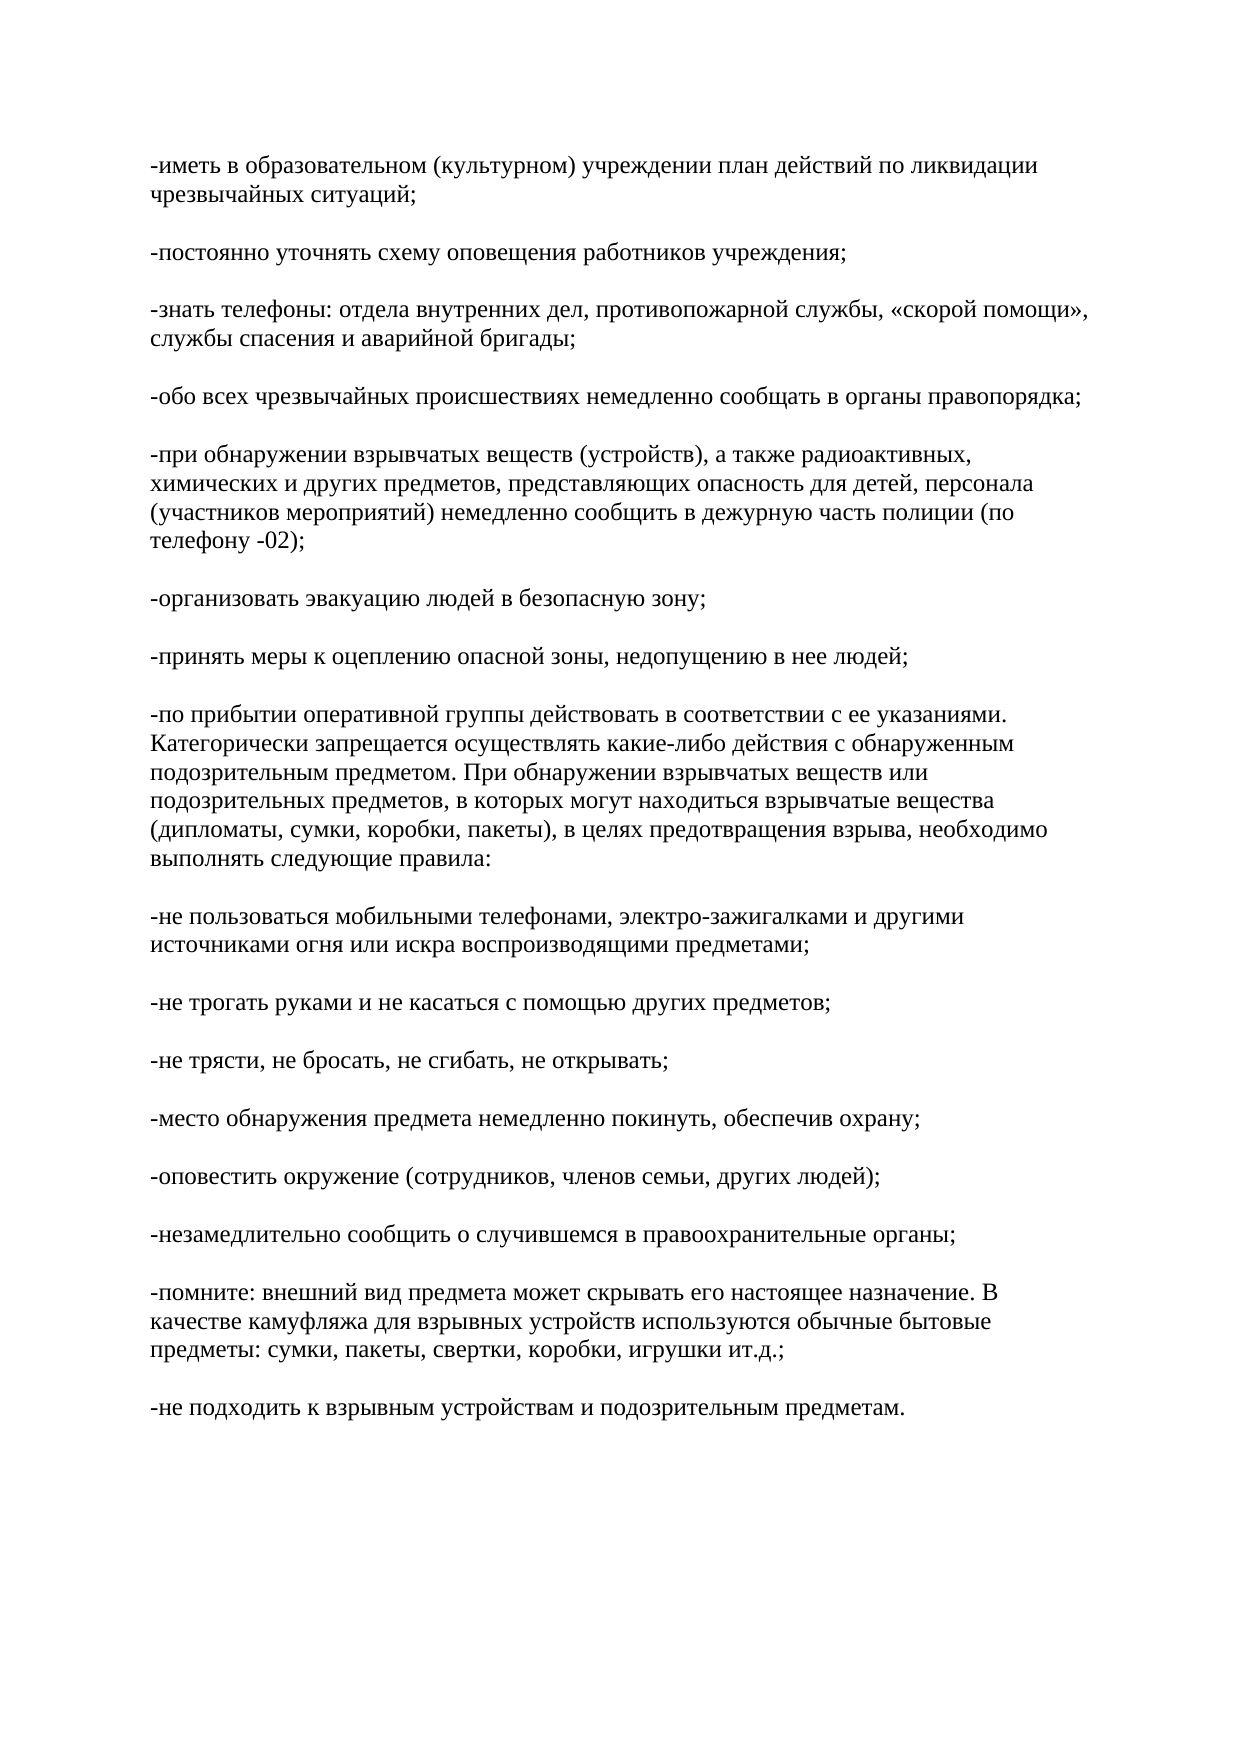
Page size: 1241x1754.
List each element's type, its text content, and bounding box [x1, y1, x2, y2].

text -принять меры к оцеплению опасной зоны, недопущению в нее людей; [150, 641, 1090, 670]
text -организовать эвакуацию людей в безопасную зону; [150, 583, 1090, 612]
text -место обнаружения предмета немедленно покинуть, обеспечив охрану; [150, 1103, 1090, 1132]
text -иметь в образовательном (культурном) учреждении план действий по ликвидации чрезвычайных ситуаций; [150, 150, 1090, 207]
text -помните: внешний вид предмета может скрывать его настоящее назначение. В качестве камуфляжа для взрывных устройств используются обычные бытовые предметы: сумки, пакеты, свертки, коробки, игрушки ит.д.; [150, 1277, 1090, 1363]
text -знать телефоны: отдела внутренних дел, противопожарной службы, «скорой помощи», службы спасения и аварийной бригады; [150, 294, 1090, 352]
text -постоянно уточнять схему оповещения работников учреждения; [150, 237, 1090, 265]
text -незамедлительно сообщить о случившемся в правоохранительные органы; [150, 1219, 1090, 1248]
text -не пользоваться мобильными телефонами, электро-зажигалками и другими источниками огня или искра воспроизводящими предметами; [150, 901, 1090, 958]
text -при обнаружении взрывчатых веществ (устройств), а также радиоактивных, химических и других предметов, представляющих опасность для детей, персонала (участников мероприятий) немедленно сообщить в дежурную часть полиции (по телефону -02); [150, 439, 1090, 554]
text -не подходить к взрывным устройствам и подозрительным предметам. [150, 1392, 1090, 1421]
text -не трогать руками и не касаться с помощью других предметов; [150, 987, 1090, 1016]
text -оповестить окружение (сотрудников, членов семьи, других людей); [150, 1161, 1090, 1190]
text -по прибытии оперативной группы действовать в соответствии с ее указаниями. Категорически запрещается осуществлять какие-либо действия с обнаруженным подозрительным предметом. При обнаружении взрывчатых веществ или подозрительных предметов, в которых могут находиться взрывчатые вещества (дипломаты, сумки, коробки, пакеты), в целях предотвращения взрыва, необходимо выполнять следующие правила: [150, 699, 1090, 872]
text -обо всех чрезвычайных происшествиях немедленно сообщать в органы правопорядка; [150, 381, 1090, 410]
text -не трясти, не бросать, не сгибать, не открывать; [150, 1045, 1090, 1074]
